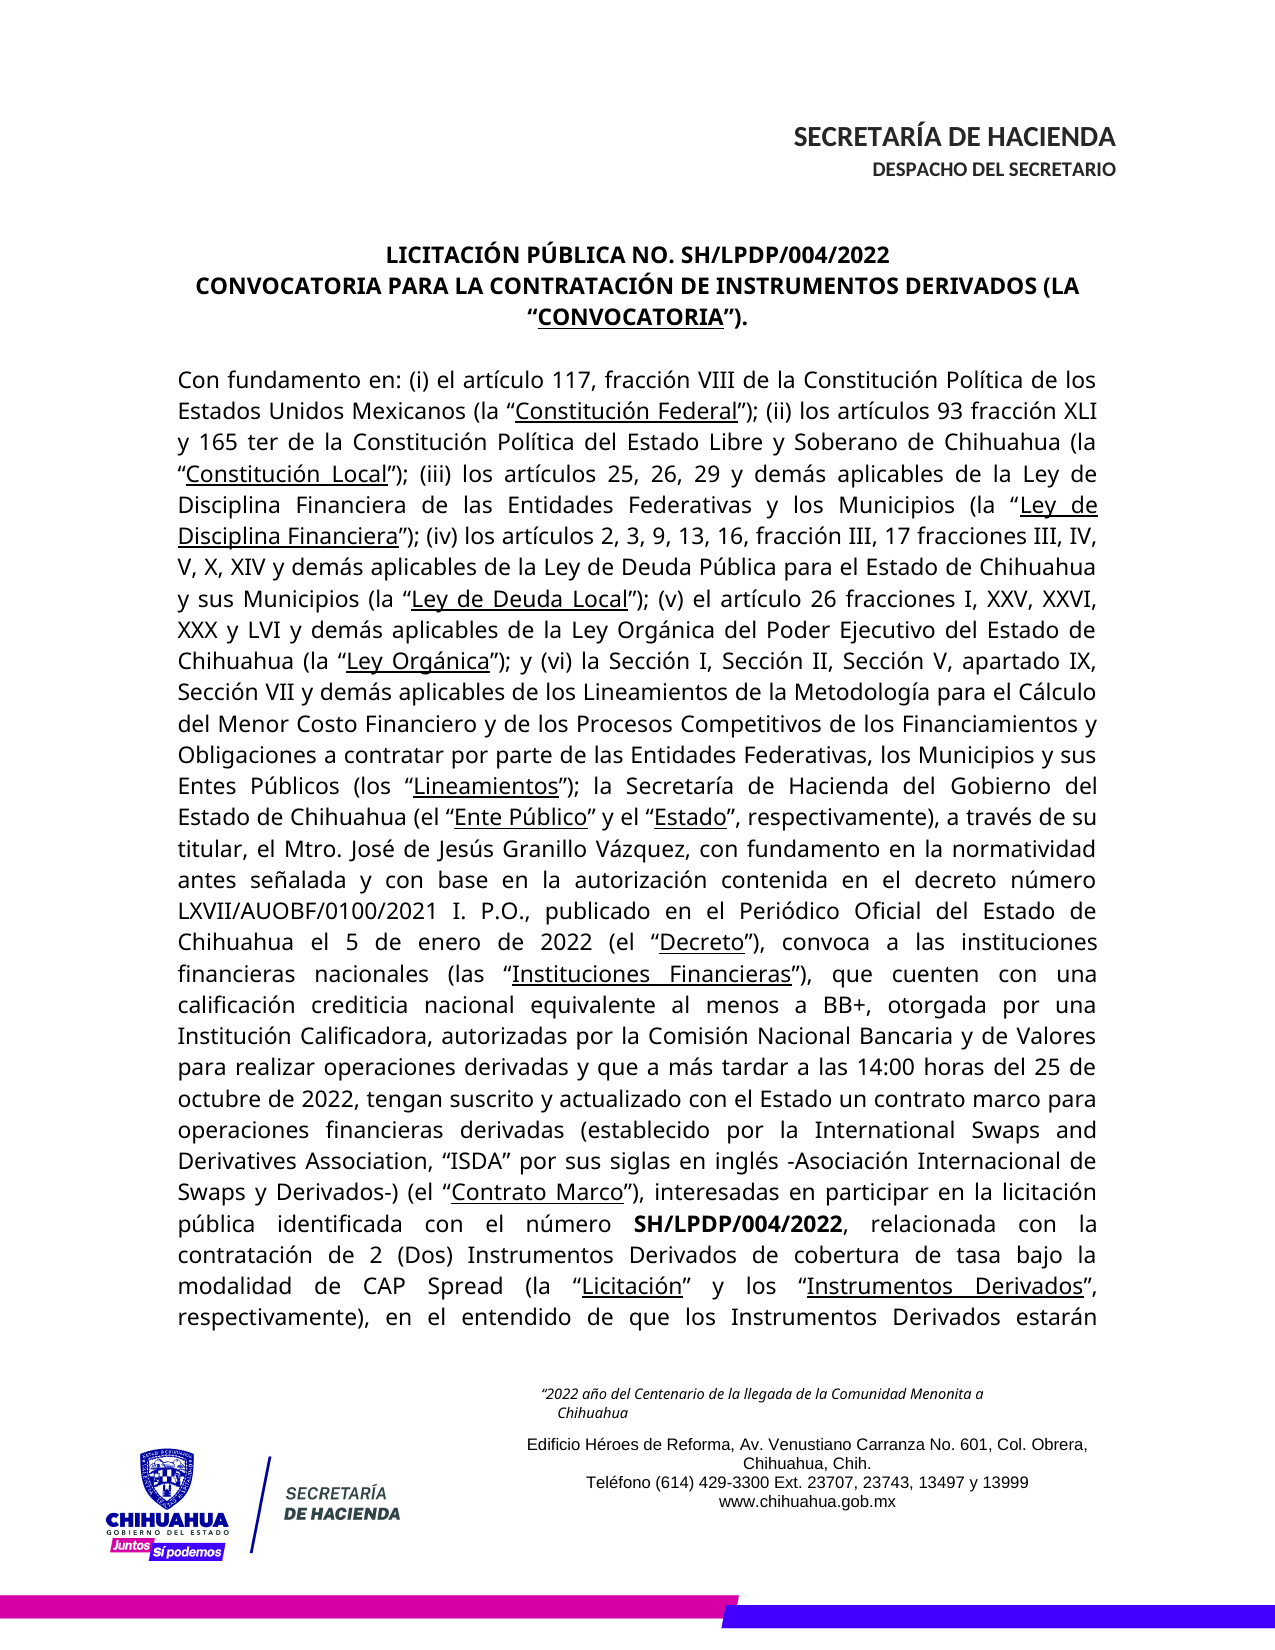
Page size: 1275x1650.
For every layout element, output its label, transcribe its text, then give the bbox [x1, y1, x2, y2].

picture [0, 1430, 1275, 1650]
text CONVOCATORIA PARA LA CONTRATACIÓN DE INSTRUMENTOS DERIVADOS (LA “CONVOCATORIA”). [177, 270, 1098, 332]
text LICITACIÓN PÚBLICA NO. SH/LPDP/004/2022 [177, 239, 1098, 270]
